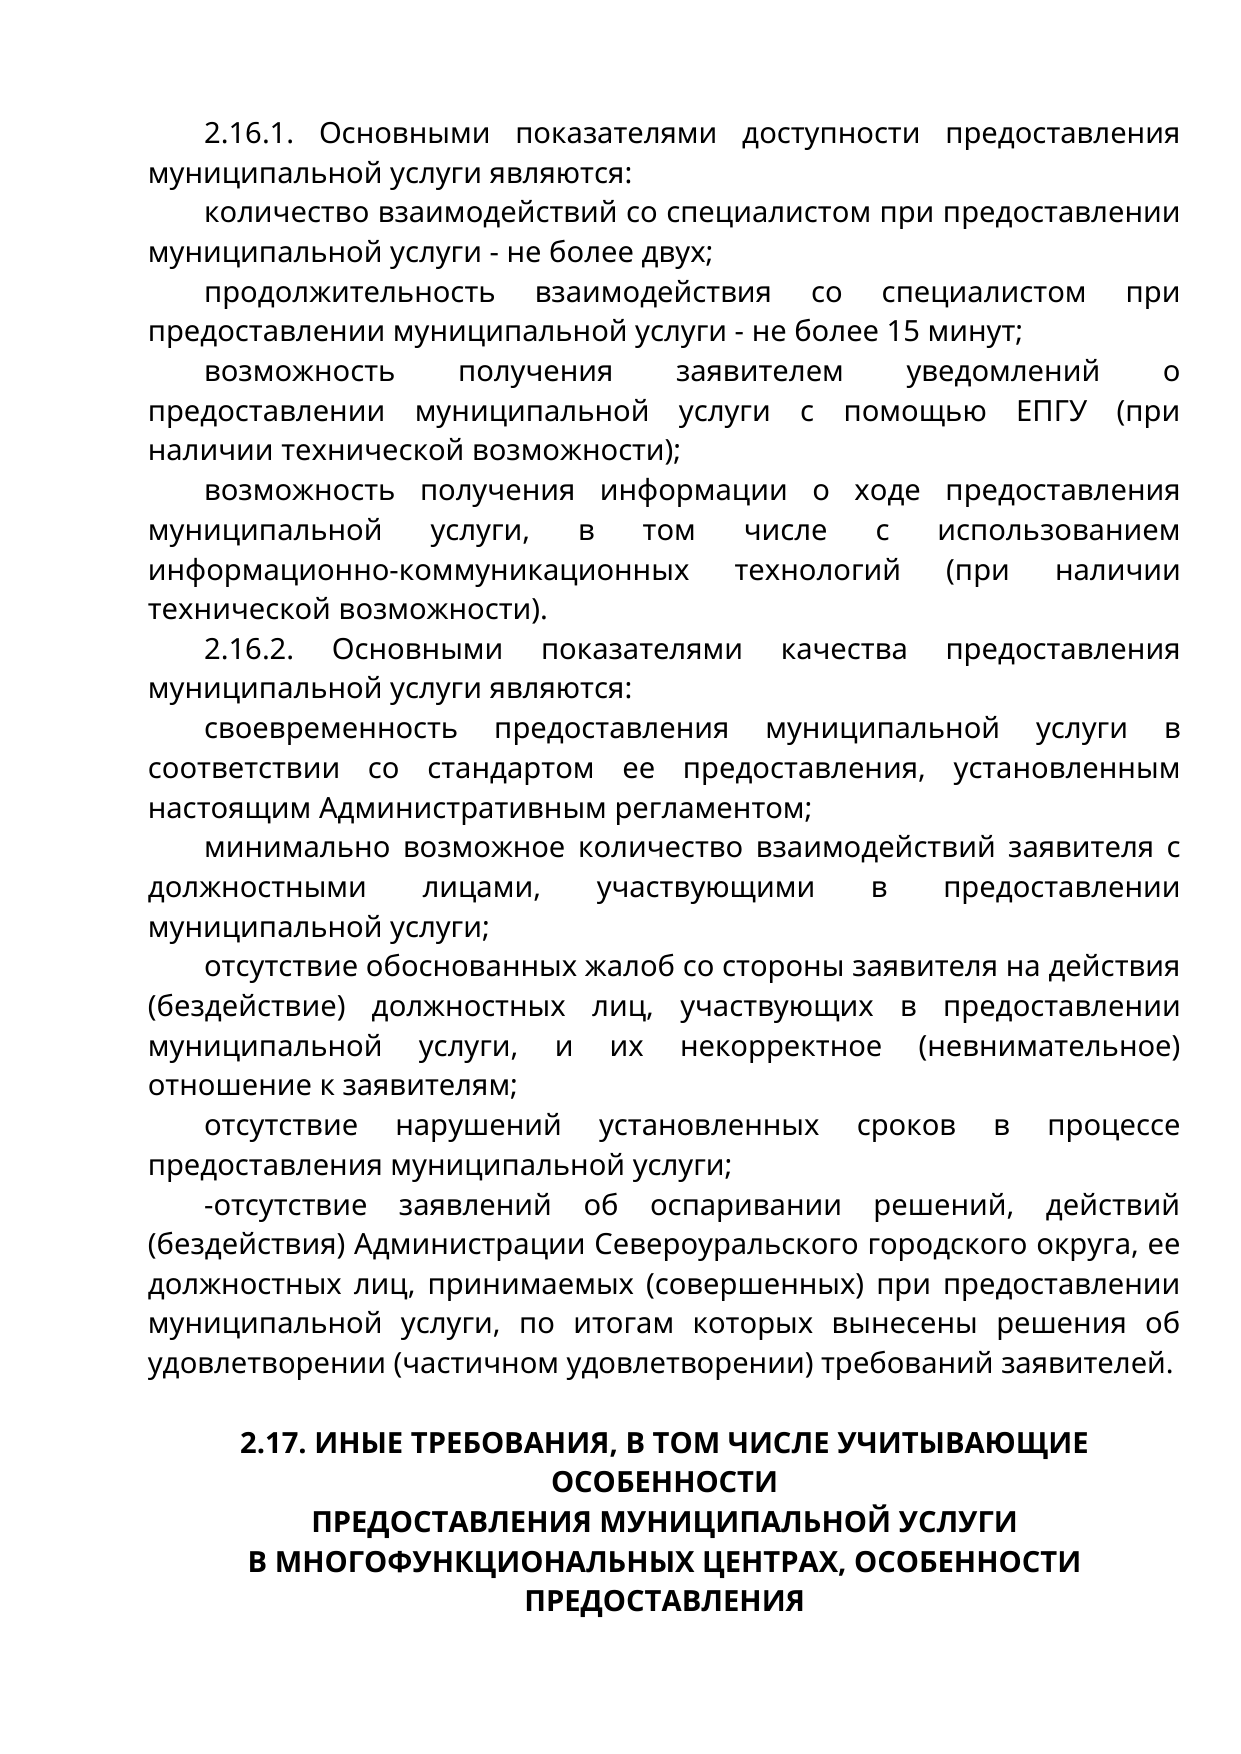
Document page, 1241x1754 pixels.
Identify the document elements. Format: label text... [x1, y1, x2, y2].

text возможность получения информации о ходе предоставления муниципальной услуги, в том числе с использованием информационно-коммуникационных технологий (при наличии технической возможности). [148, 469, 1181, 628]
text минимально возможное количество взаимодействий заявителя с должностными лицами, участвующими в предоставлении муниципальной услуги; [148, 827, 1181, 946]
text своевременность предоставления муниципальной услуги в соответствии со стандартом ее предоставления, установленным настоящим Административным регламентом; [148, 707, 1181, 827]
text 2.16.2. Основными показателями качества предоставления муниципальной услуги являются: [148, 628, 1181, 707]
title 2.17. ИНЫЕ ТРЕБОВАНИЯ, В ТОМ ЧИСЛЕ УЧИТЫВАЮЩИЕ ОСОБЕННОСТИ [148, 1422, 1181, 1501]
title ПРЕДОСТАВЛЕНИЯ МУНИЦИПАЛЬНОЙ УСЛУГИ [148, 1501, 1181, 1541]
text отсутствие обоснованных жалоб со стороны заявителя на действия (бездействие) должностных лиц, участвующих в предоставлении муниципальной услуги, и их некорректное (невнимательное) отношение к заявителям; [148, 946, 1181, 1104]
text 2.16.1. Основными показателями доступности предоставления муниципальной услуги являются: [148, 112, 1181, 192]
text -отсутствие заявлений об оспаривании решений, действий (бездействия) Администрации Североуральского городского округа, ее должностных лиц, принимаемых (совершенных) при предоставлении муниципальной услуги, по итогам которых вынесены решения об удовлетворении (частичном удовлетворении) требований заявителей. [148, 1184, 1181, 1382]
text продолжительность взаимодействия со специалистом при предоставлении муниципальной услуги - не более 15 минут; [148, 271, 1181, 350]
title В МНОГОФУНКЦИОНАЛЬНЫХ ЦЕНТРАХ, ОСОБЕННОСТИ ПРЕДОСТАВЛЕНИЯ [148, 1541, 1181, 1620]
text количество взаимодействий со специалистом при предоставлении муниципальной услуги - не более двух; [148, 192, 1181, 271]
text отсутствие нарушений установленных сроков в процессе предоставления муниципальной услуги; [148, 1104, 1181, 1184]
text возможность получения заявителем уведомлений о предоставлении муниципальной услуги с помощью ЕПГУ (при наличии технической возможности); [148, 350, 1181, 469]
